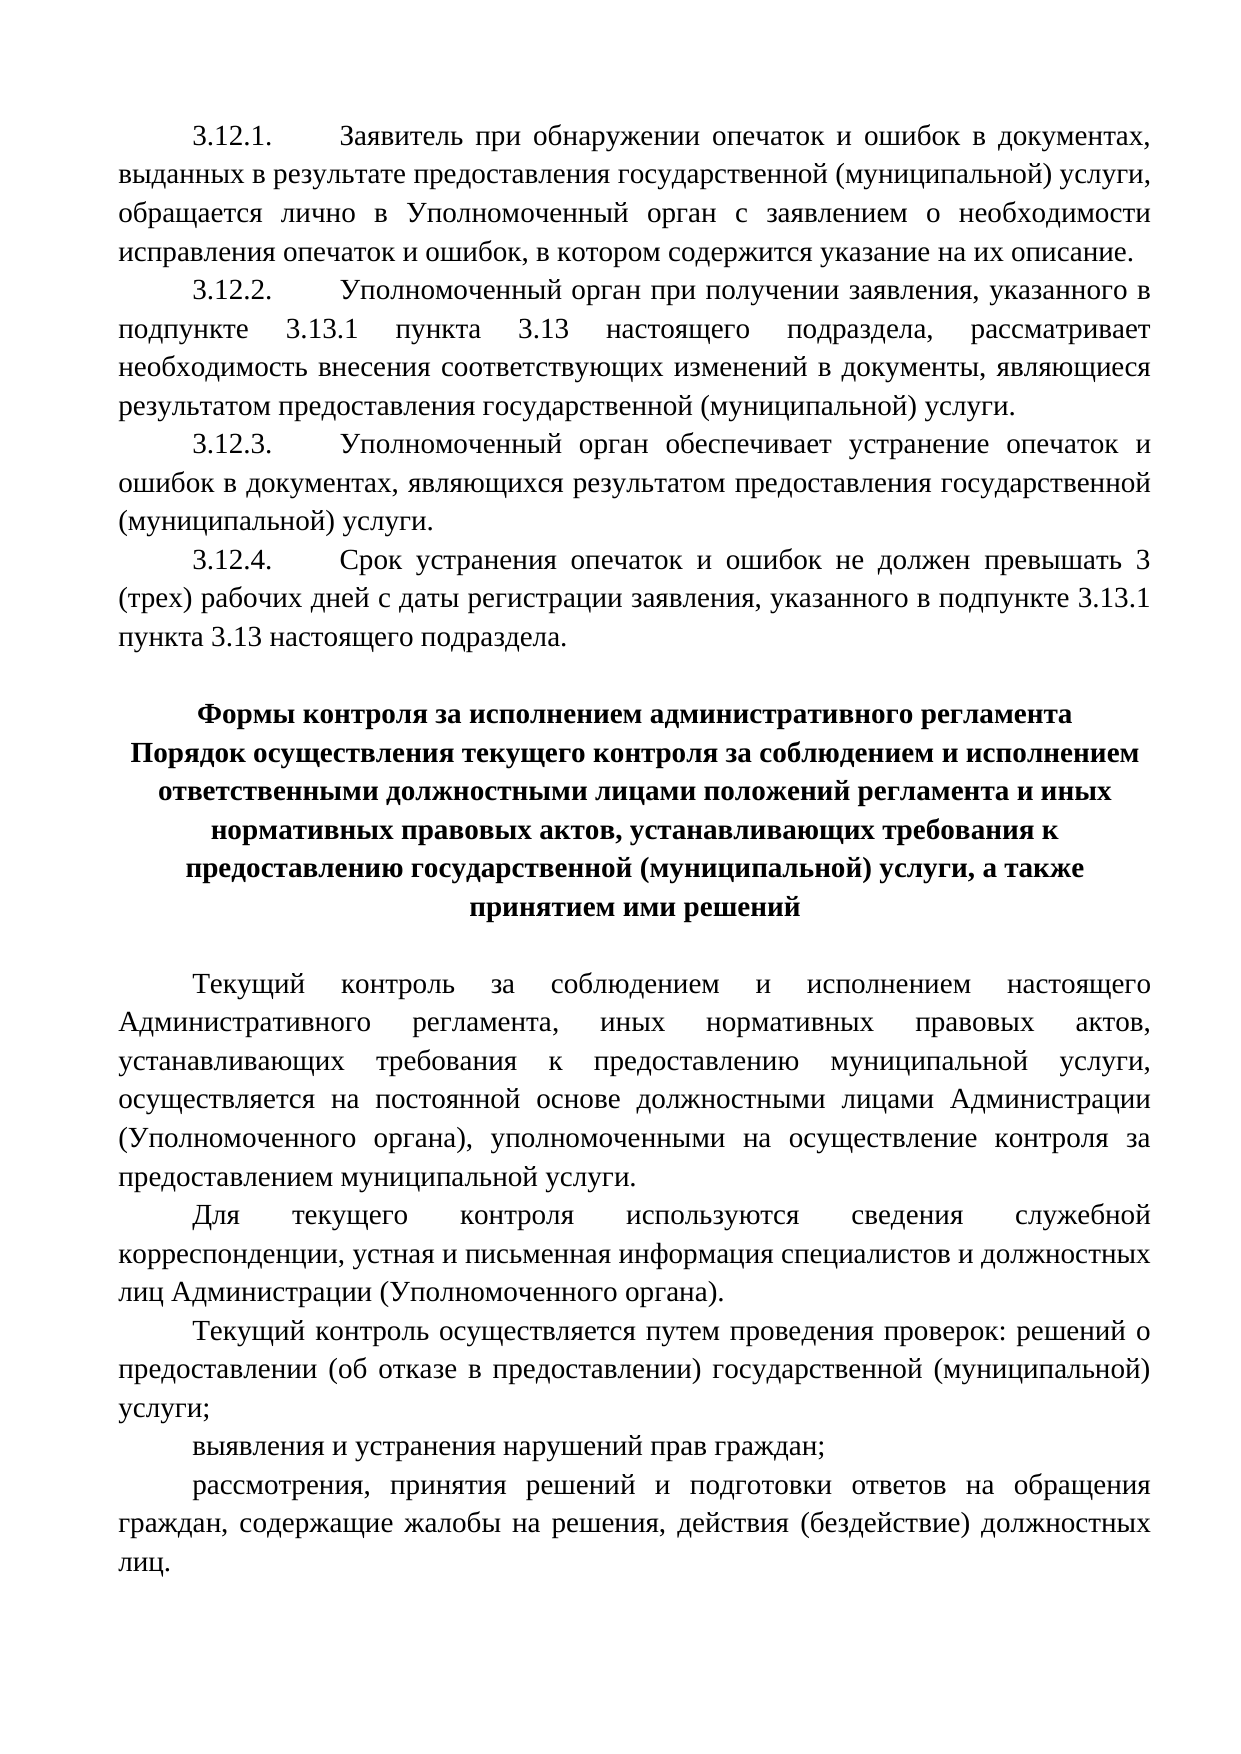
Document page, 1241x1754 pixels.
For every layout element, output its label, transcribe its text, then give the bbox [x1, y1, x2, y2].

text Для текущего контроля используются сведения служебной корреспонденции, устная и письменная информация специалистов и должностных лиц Администрации (Уполномоченного органа). [118, 1197, 1152, 1308]
text рассмотрения, принятия решений и подготовки ответов на обращения граждан, содержащие жалобы на решения, действия (бездействие) должностных лиц. [118, 1467, 1152, 1578]
text Формы контроля за исполнением административного регламента [118, 696, 1152, 730]
text Порядок осуществления текущего контроля за соблюдением и исполнением ответственными должностными лицами положений регламента и иных нормативных правовых актов, устанавливающих требования к предоставлению государственной (муниципальной) услуги, а также принятием ими решений [118, 735, 1152, 922]
list Уполномоченный орган при получении заявления, указанного в подпункте 3.13.1 пункта 3.13 настоящего подраздела, рассматривает необходимость внесения соответствующих изменений в документы, являющиеся результатом предоставления государственной (муниципальной) услуги. [118, 272, 1152, 421]
list Срок устранения опечаток и ошибок не должен превышать 3 (трех) рабочих дней с даты регистрации заявления, указанного в подпункте 3.13.1 пункта 3.13 настоящего подраздела. [118, 542, 1152, 653]
text выявления и устранения нарушений прав граждан; [118, 1428, 1152, 1462]
text Текущий контроль за соблюдением и исполнением настоящего Административного регламента, иных нормативных правовых актов, устанавливающих требования к предоставлению муниципальной услуги, осуществляется на постоянной основе должностными лицами Администрации (Уполномоченного органа), уполномоченными на осуществление контроля за предоставлением муниципальной услуги. [118, 966, 1152, 1192]
text Текущий контроль осуществляется путем проведения проверок: решений о предоставлении (об отказе в предоставлении) государственной (муниципальной) услуги; [118, 1313, 1152, 1423]
list Заявитель при обнаружении опечаток и ошибок в документах, выданных в результате предоставления государственной (муниципальной) услуги, обращается лично в Уполномоченный орган с заявлением о необходимости исправления опечаток и ошибок, в котором содержится указание на их описание. [118, 118, 1152, 267]
list Уполномоченный орган обеспечивает устранение опечаток и ошибок в документах, являющихся результатом предоставления государственной (муниципальной) услуги. [118, 426, 1152, 537]
